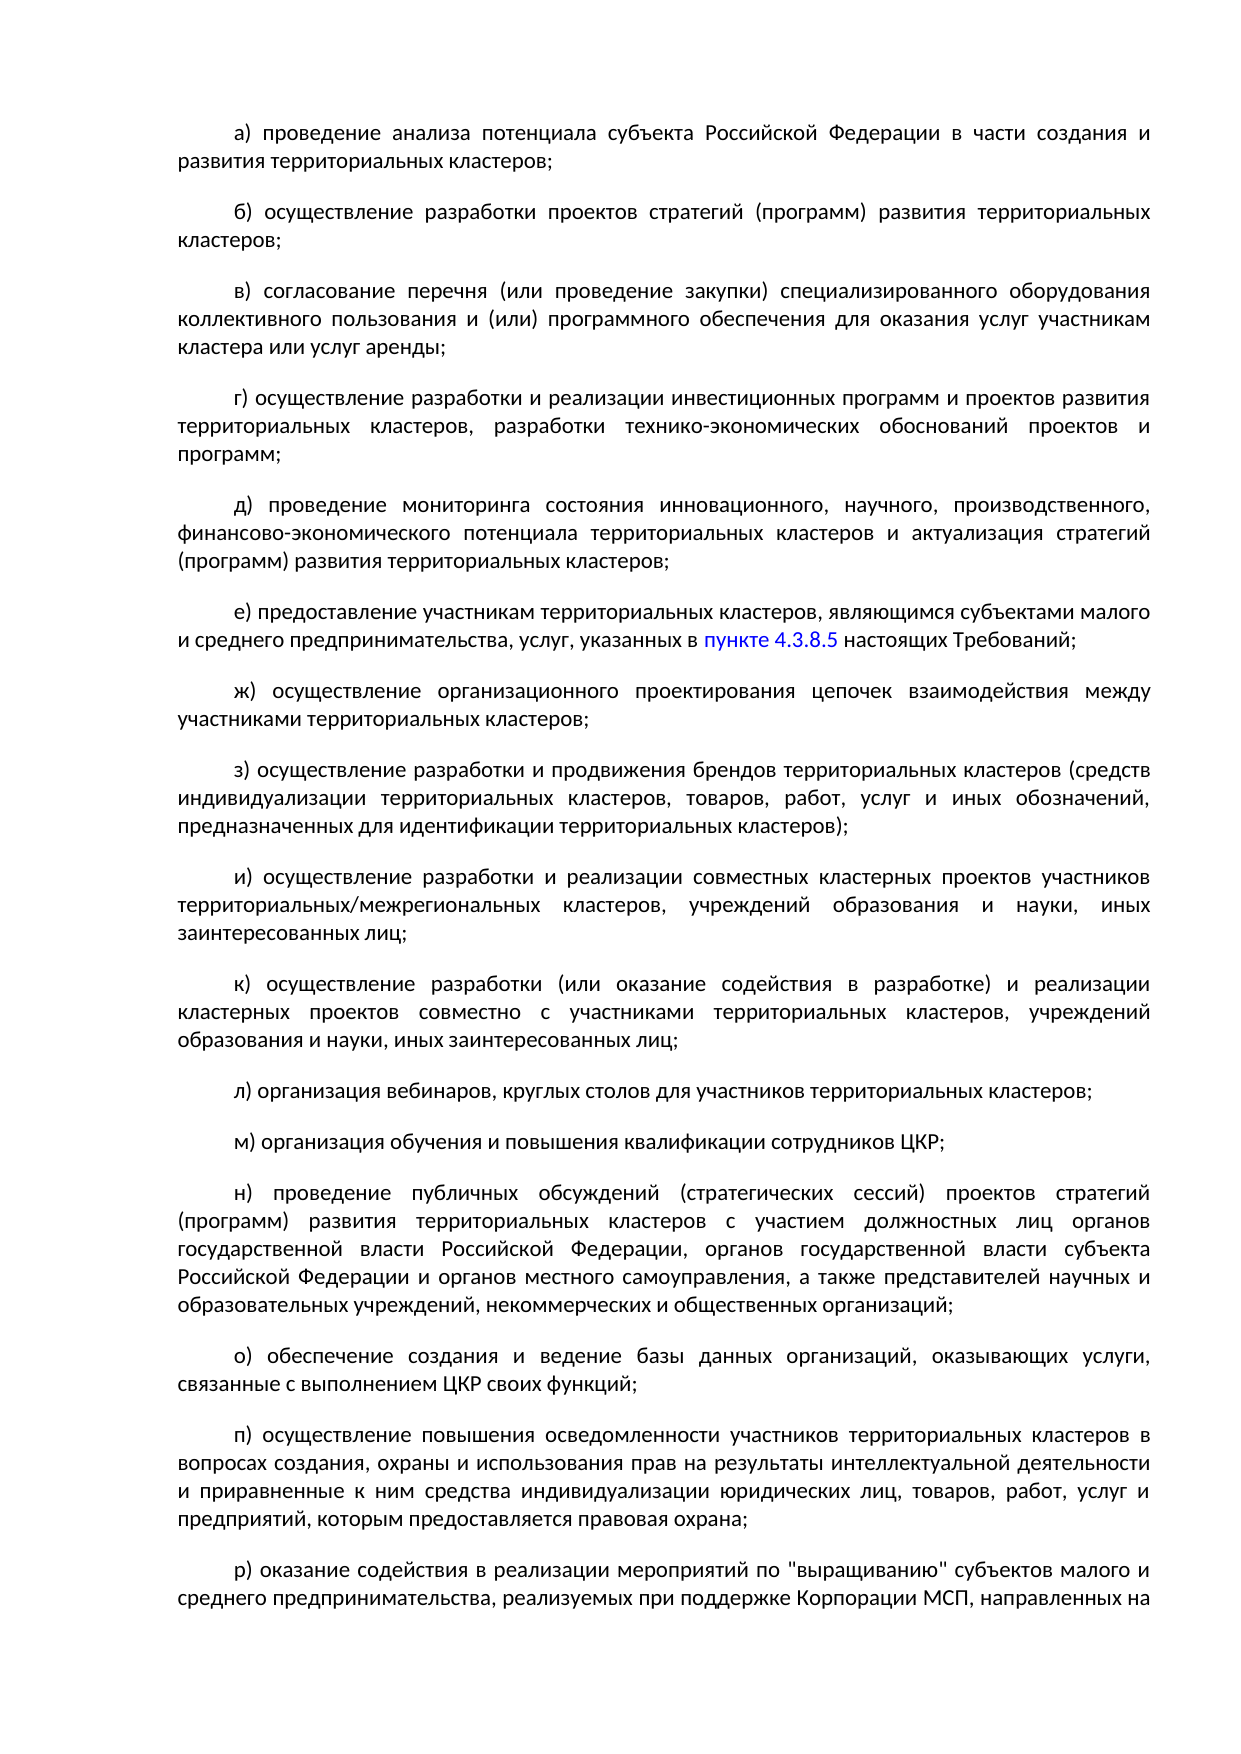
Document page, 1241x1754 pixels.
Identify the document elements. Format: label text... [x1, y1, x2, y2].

text а) проведение анализа потенциала субъекта Российской Федерации в части создания и развития территориальных кластеров; [177, 118, 1152, 174]
text д) проведение мониторинга состояния инновационного, научного, производственного, финансово-экономического потенциала территориальных кластеров и актуализация стратегий (программ) развития территориальных кластеров; [177, 490, 1152, 574]
text к) осуществление разработки (или оказание содействия в разработке) и реализации кластерных проектов совместно с участниками территориальных кластеров, учреждений образования и науки, иных заинтересованных лиц; [177, 969, 1152, 1053]
text г) осуществление разработки и реализации инвестиционных программ и проектов развития территориальных кластеров, разработки технико-экономических обоснований проектов и программ; [177, 383, 1152, 467]
text п) осуществление повышения осведомленности участников территориальных кластеров в вопросах создания, охраны и использования прав на результаты интеллектуальной деятельности и приравненные к ним средства индивидуализации юридических лиц, товаров, работ, услуг и предприятий, которым предоставляется правовая охрана; [177, 1420, 1152, 1532]
text в) согласование перечня (или проведение закупки) специализированного оборудования коллективного пользования и (или) программного обеспечения для оказания услуг участникам кластера или услуг аренды; [177, 276, 1152, 360]
text е) предоставление участникам территориальных кластеров, являющимся субъектами малого и среднего предпринимательства, услуг, указанных в пункте 4.3.8.5 настоящих Требований; [177, 597, 1152, 653]
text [177, 1555, 1152, 1611]
text ж) осуществление организационного проектирования цепочек взаимодействия между участниками территориальных кластеров; [177, 676, 1152, 732]
text б) осуществление разработки проектов стратегий (программ) развития территориальных кластеров; [177, 197, 1152, 253]
text и) осуществление разработки и реализации совместных кластерных проектов участников территориальных/межрегиональных кластеров, учреждений образования и науки, иных заинтересованных лиц; [177, 862, 1152, 946]
text л) организация вебинаров, круглых столов для участников территориальных кластеров; [177, 1076, 1152, 1104]
text н) проведение публичных обсуждений (стратегических сессий) проектов стратегий (программ) развития территориальных кластеров с участием должностных лиц органов государственной власти Российской Федерации, органов государственной власти субъекта Российской Федерации и органов местного самоуправления, а также представителей научных и образовательных учреждений, некоммерческих и общественных организаций; [177, 1178, 1152, 1318]
text з) осуществление разработки и продвижения брендов территориальных кластеров (средств индивидуализации территориальных кластеров, товаров, работ, услуг и иных обозначений, предназначенных для идентификации территориальных кластеров); [177, 755, 1152, 839]
text о) обеспечение создания и ведение базы данных организаций, оказывающих услуги, связанные с выполнением ЦКР своих функций; [177, 1341, 1152, 1397]
text м) организация обучения и повышения квалификации сотрудников ЦКР; [177, 1127, 1152, 1155]
